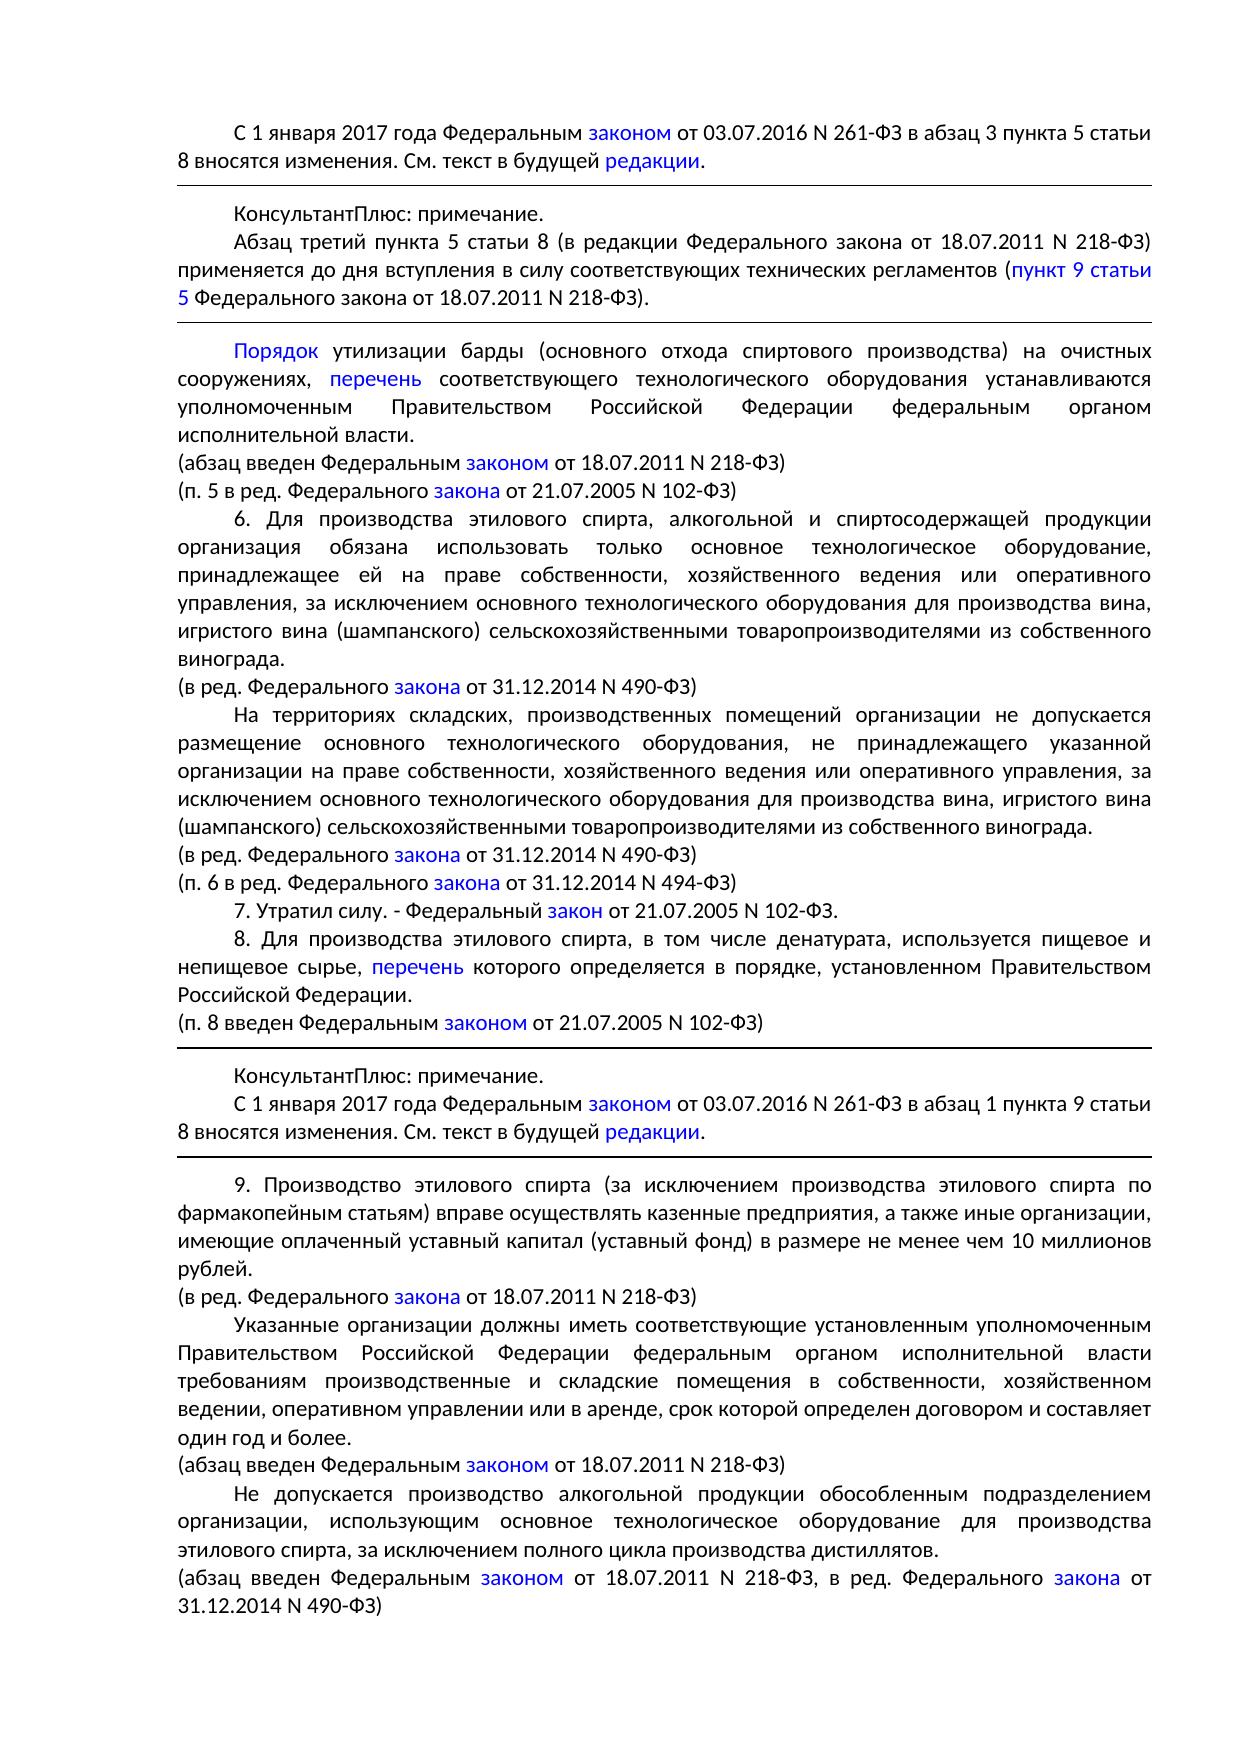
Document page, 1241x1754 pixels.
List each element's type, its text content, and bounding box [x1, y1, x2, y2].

text (абзац введен Федеральным законом от 18.07.2011 N 218-ФЗ, в ред. Федерального закона от 31.12.2014 N 490-ФЗ) [177, 1563, 1152, 1619]
text С 1 января 2017 года Федеральным законом от 03.07.2016 N 261-ФЗ в абзац 3 пункта 5 статьи 8 вносятся изменения. См. текст в будущей редакции. [177, 118, 1152, 174]
text Указанные организации должны иметь соответствующие установленным уполномоченным Правительством Российской Федерации федеральным органом исполнительной власти требованиям производственные и складские помещения в собственности, хозяйственном ведении, оперативном управлении или в аренде, срок которой определен договором и составляет один год и более. [177, 1311, 1152, 1451]
text (п. 8 введен Федеральным законом от 21.07.2005 N 102-ФЗ) [177, 1008, 1152, 1037]
text Порядок утилизации барды (основного отхода спиртового производства) на очистных сооружениях, перечень соответствующего технологического оборудования устанавливаются уполномоченным Правительством Российской Федерации федеральным органом исполнительной власти. [177, 336, 1152, 448]
text На территориях складских, производственных помещений организации не допускается размещение основного технологического оборудования, не принадлежащего указанной организации на праве собственности, хозяйственного ведения или оперативного управления, за исключением основного технологического оборудования для производства вина, игристого вина (шампанского) сельскохозяйственными товаропроизводителями из собственного винограда. [177, 700, 1152, 840]
text (п. 5 в ред. Федерального закона от 21.07.2005 N 102-ФЗ) [177, 476, 1152, 504]
text 9. Производство этилового спирта (за исключением производства этилового спирта по фармакопейным статьям) вправе осуществлять казенные предприятия, а также иные организации, имеющие оплаченный уставный капитал (уставный фонд) в размере не менее чем 10 миллионов рублей. [177, 1170, 1152, 1282]
text С 1 января 2017 года Федеральным законом от 03.07.2016 N 261-ФЗ в абзац 1 пункта 9 статьи 8 вносятся изменения. См. текст в будущей редакции. [177, 1089, 1152, 1146]
text (абзац введен Федеральным законом от 18.07.2011 N 218-ФЗ) [177, 448, 1152, 476]
text 7. Утратил силу. - Федеральный закон от 21.07.2005 N 102-ФЗ. [177, 896, 1152, 924]
text (п. 6 в ред. Федерального закона от 31.12.2014 N 494-ФЗ) [177, 868, 1152, 896]
text (в ред. Федерального закона от 31.12.2014 N 490-ФЗ) [177, 840, 1152, 868]
text Абзац третий пункта 5 статьи 8 (в редакции Федерального закона от 18.07.2011 N 218-ФЗ) применяется до дня вступления в силу соответствующих технических регламентов (пункт 9 статьи 5 Федерального закона от 18.07.2011 N 218-ФЗ). [177, 227, 1152, 311]
text КонсультантПлюс: примечание. [177, 199, 1152, 227]
text КонсультантПлюс: примечание. [177, 1061, 1152, 1089]
text (абзац введен Федеральным законом от 18.07.2011 N 218-ФЗ) [177, 1451, 1152, 1479]
text 8. Для производства этилового спирта, в том числе денатурата, используется пищевое и непищевое сырье, перечень которого определяется в порядке, установленном Правительством Российской Федерации. [177, 924, 1152, 1008]
text Не допускается производство алкогольной продукции обособленным подразделением организации, использующим основное технологическое оборудование для производства этилового спирта, за исключением полного цикла производства дистиллятов. [177, 1479, 1152, 1563]
text (в ред. Федерального закона от 31.12.2014 N 490-ФЗ) [177, 672, 1152, 700]
text 6. Для производства этилового спирта, алкогольной и спиртосодержащей продукции организация обязана использовать только основное технологическое оборудование, принадлежащее ей на праве собственности, хозяйственного ведения или оперативного управления, за исключением основного технологического оборудования для производства вина, игристого вина (шампанского) сельскохозяйственными товаропроизводителями из собственного винограда. [177, 504, 1152, 672]
text (в ред. Федерального закона от 18.07.2011 N 218-ФЗ) [177, 1282, 1152, 1311]
